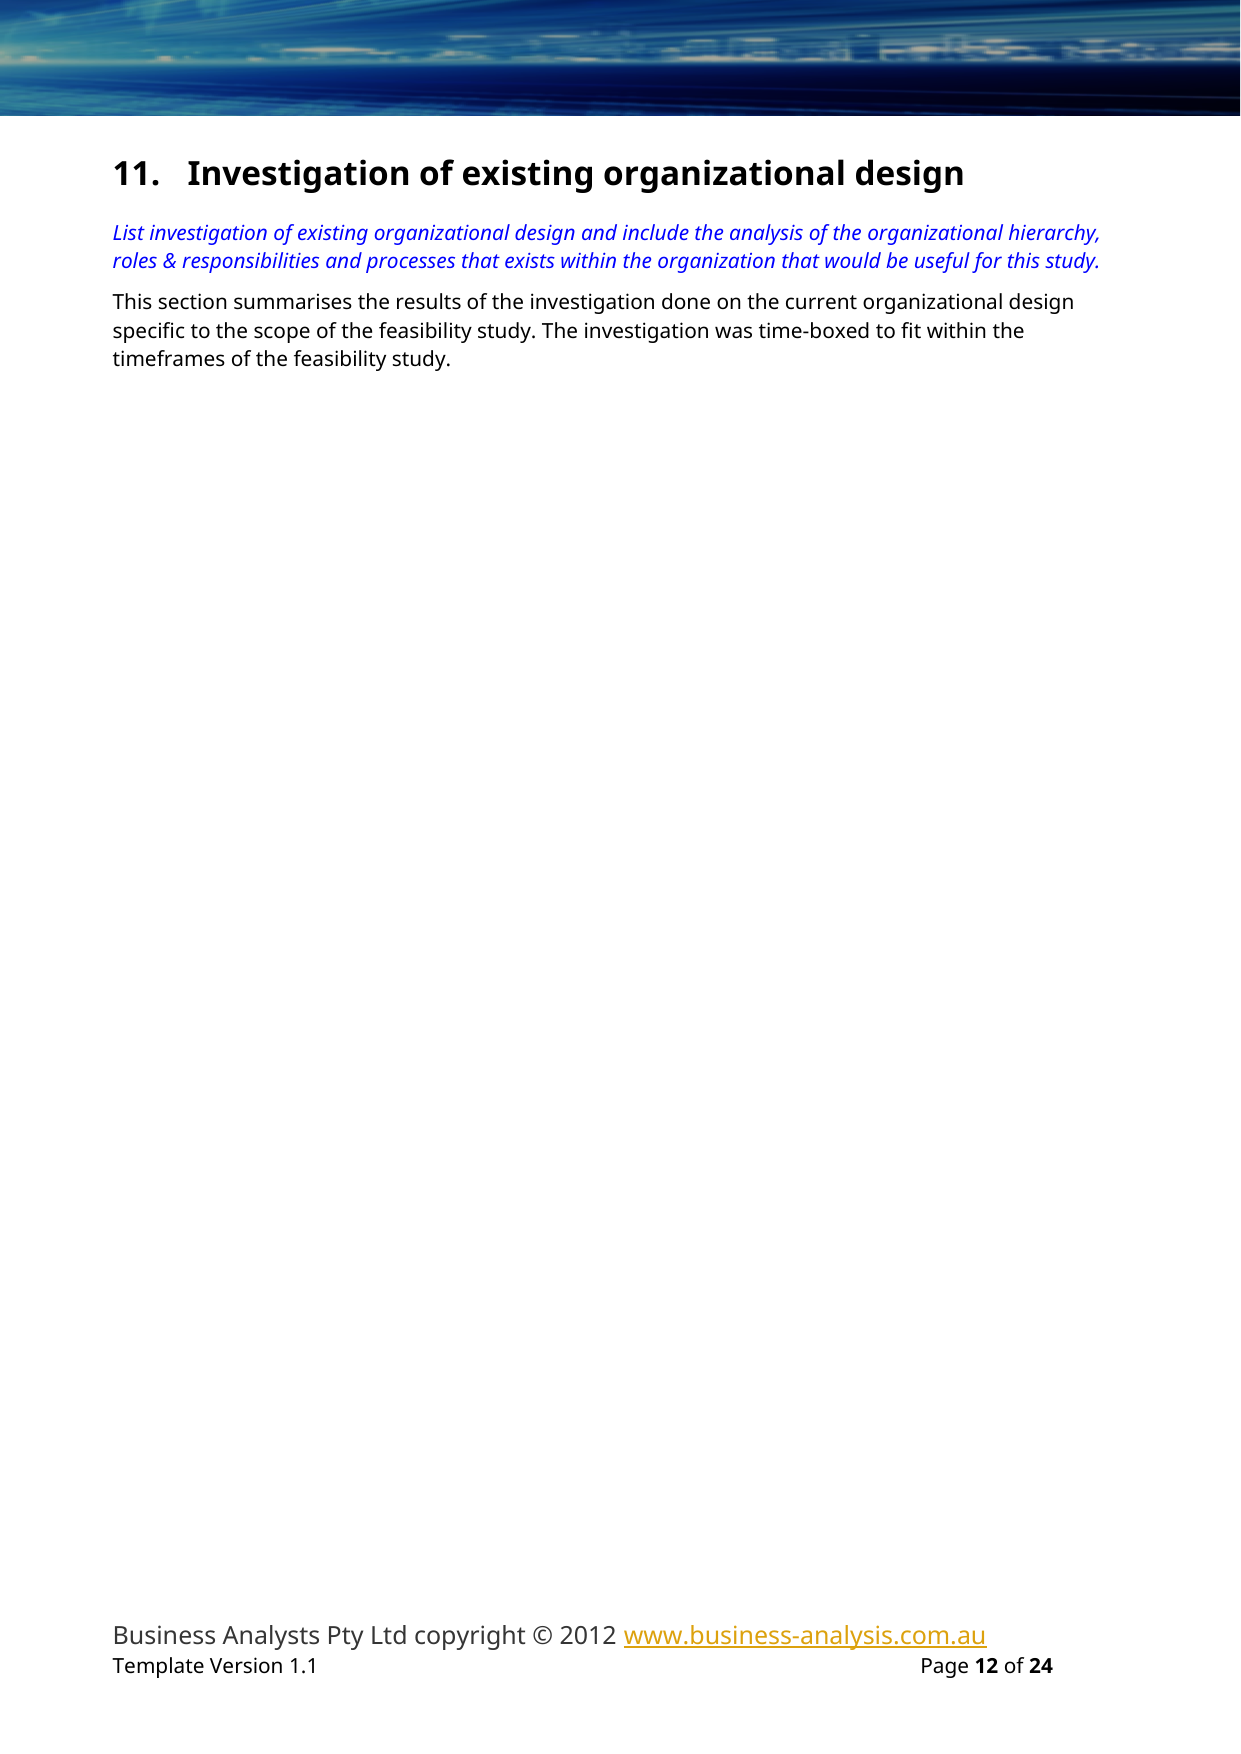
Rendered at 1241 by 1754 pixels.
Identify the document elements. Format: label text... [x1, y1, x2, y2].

text This section summarises the results of the investigation done on the current organizational design specific to the scope of the feasibility study. The investigation was time-boxed to fit within the timeframes of the feasibility study. [112, 287, 1128, 373]
picture [0, 0, 1241, 116]
text List investigation of existing organizational design and include the analysis of the organizational hierarchy, roles & responsibilities and processes that exists within the organization that would be useful for this study. [112, 218, 1128, 275]
subtitle Investigation of existing organizational design [112, 150, 1128, 195]
